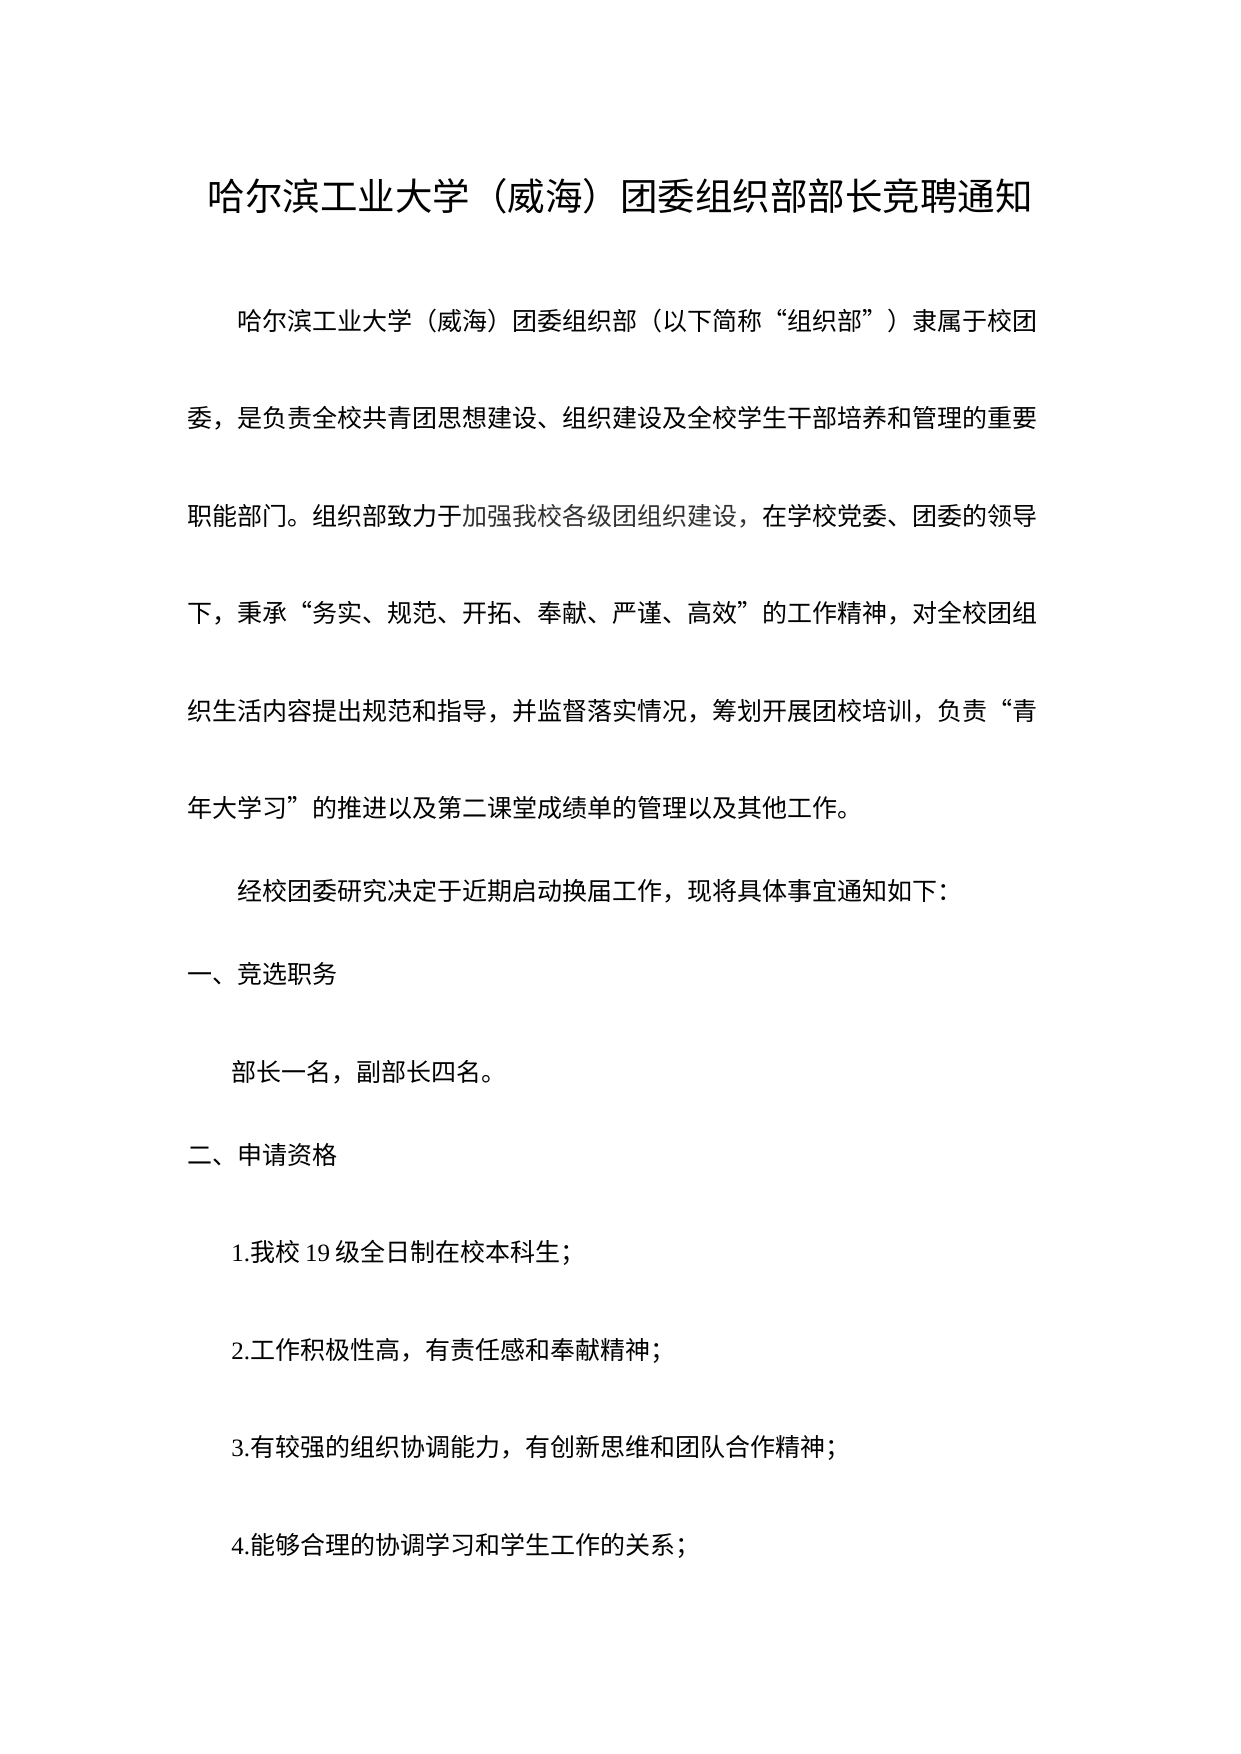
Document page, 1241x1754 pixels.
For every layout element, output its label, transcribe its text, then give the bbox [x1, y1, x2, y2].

text 经校团委研究决定于近期启动换届工作，现将具体事宜通知如下： [187, 857, 1053, 922]
text 哈尔滨工业大学（威海）团委组织部（以下简称“组织部”）隶属于校团委，是负责全校共青团思想建设、组织建设及全校学生干部培养和管理的重要职能部门。组织部致力于加强我校各级团组织建设，在学校党委、团委的领导下，秉承“务实、规范、开拓、奉献、严谨、高效”的工作精神，对全校团组织生活内容提出规范和指导，并监督落实情况，筹划开展团校培训，负责“青年大学习”的推进以及第二课堂成绩单的管理以及其他工作。 [187, 287, 1053, 839]
text 一、竞选职务 部长一名，副部长四名。 [187, 940, 1053, 1103]
subtitle 哈尔滨工业大学（威海）团委组织部部长竞聘通知 [187, 162, 1053, 227]
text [187, 1121, 1053, 1576]
